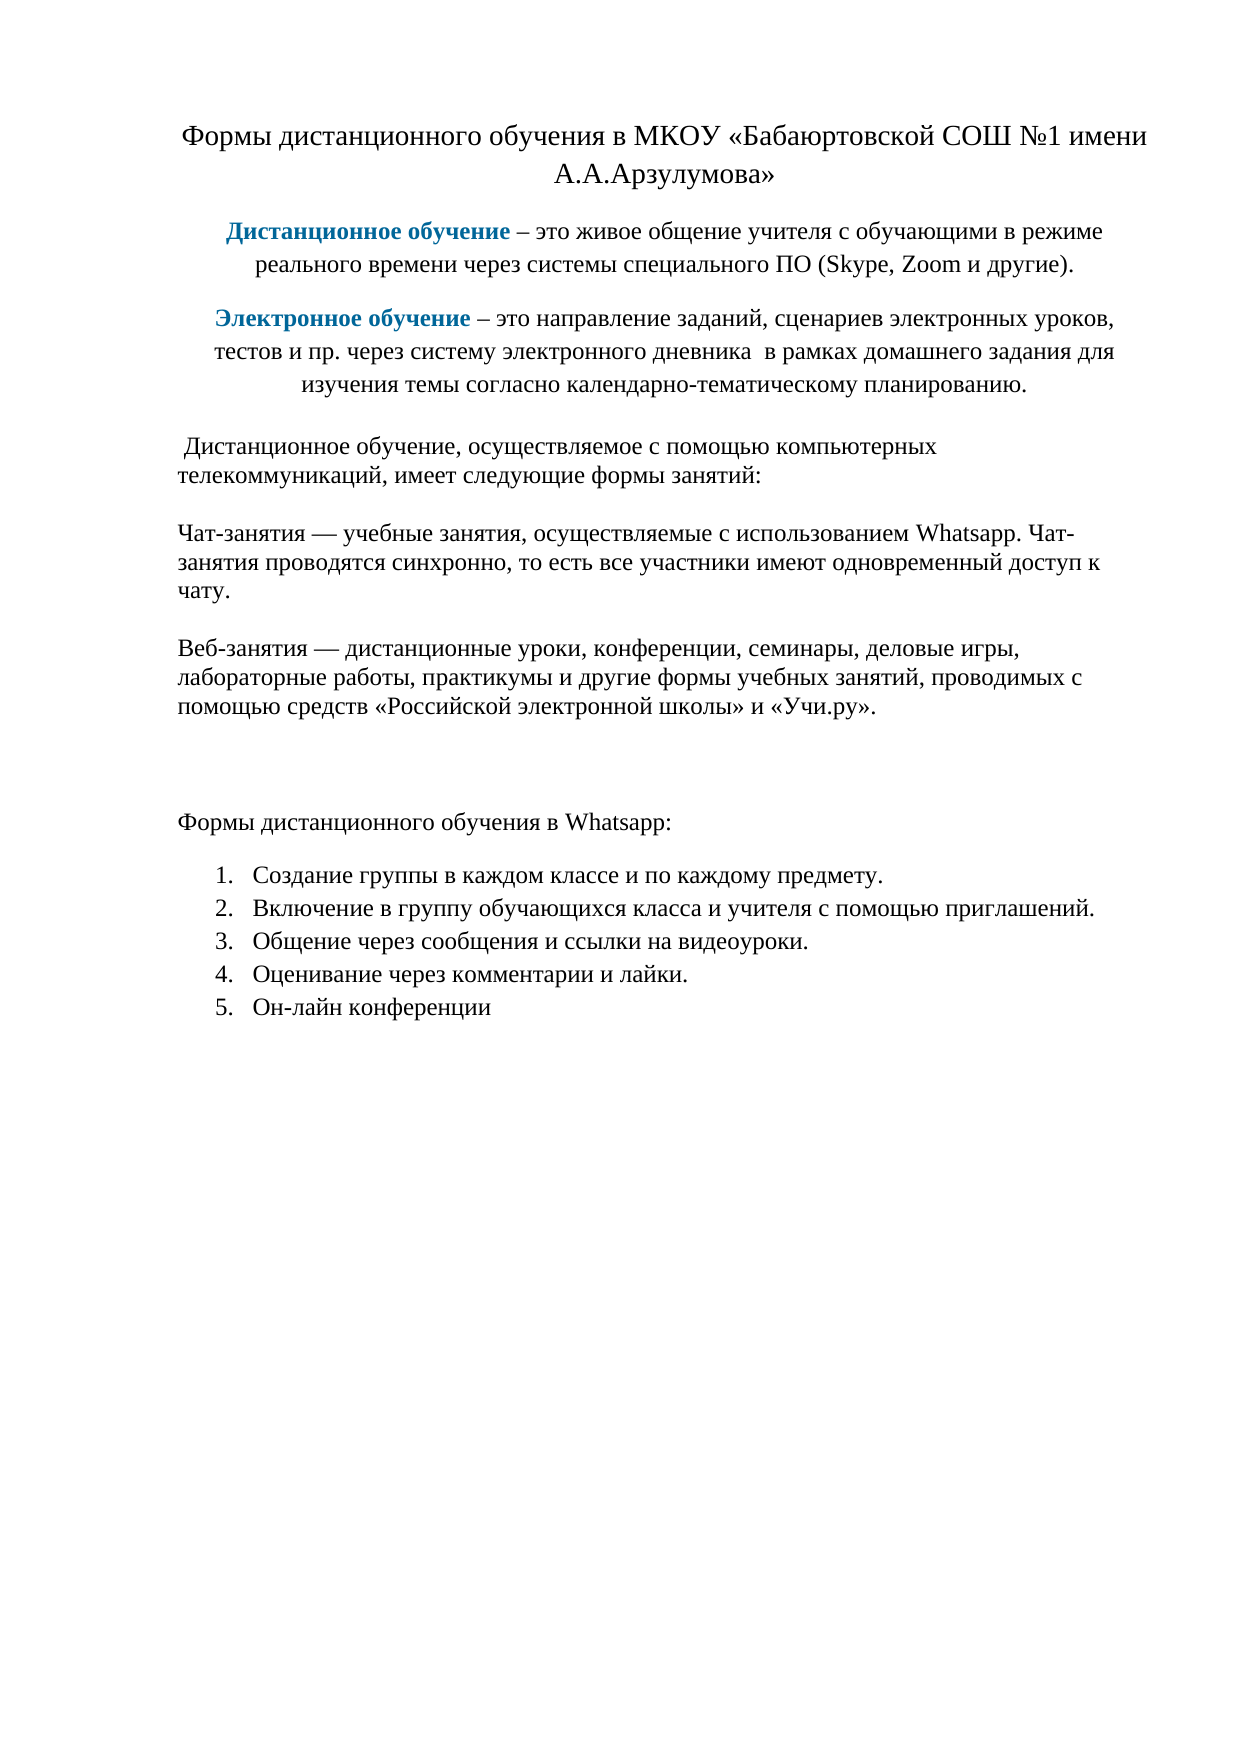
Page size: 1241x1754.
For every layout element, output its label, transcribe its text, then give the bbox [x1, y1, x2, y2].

list Оценивание через комментарии и лайки. [215, 959, 1152, 988]
text Чат-занятия — учебные занятия, осуществляемые с использованием Whatsapp. Чат-занятия проводятся синхронно, то есть все участники имеют одновременный доступ к чату. [177, 518, 1152, 604]
text Дистанционное обучение, осуществляемое с помощью компьютерных телекоммуникаций, имеет следующие формы занятий: [177, 431, 1152, 489]
text Дистанционное обучение – это живое общение учителя с обучающими в режиме реального времени через системы специального ПО (Skype, Zoom и другие). [177, 216, 1152, 278]
text Формы дистанционного обучения в Whatsapp: [177, 807, 1152, 835]
text Веб-занятия — дистанционные уроки, конференции, семинары, деловые игры, лабораторные работы, практикумы и другие формы учебных занятий, проводимых с помощью средств «Российской электронной школы» и «Учи.ру». [177, 633, 1152, 719]
text Электронное обучение – это направление заданий, сценариев электронных уроков, тестов и пр. через систему электронного дневника в рамках домашнего задания для изучения темы согласно календарно-тематическому планированию. [177, 303, 1152, 398]
list Он-лайн конференции [215, 992, 1152, 1021]
list Включение в группу обучающихся класса и учителя с помощью приглашений. [215, 893, 1152, 922]
list Общение через сообщения и ссылки на видеоуроки. [215, 926, 1152, 955]
text Формы дистанционного обучения в МКОУ «Бабаюртовской СОШ №1 имени А.А.Арзулумова» [177, 118, 1152, 190]
list Создание группы в каждом классе и по каждому предмету. [215, 860, 1152, 889]
